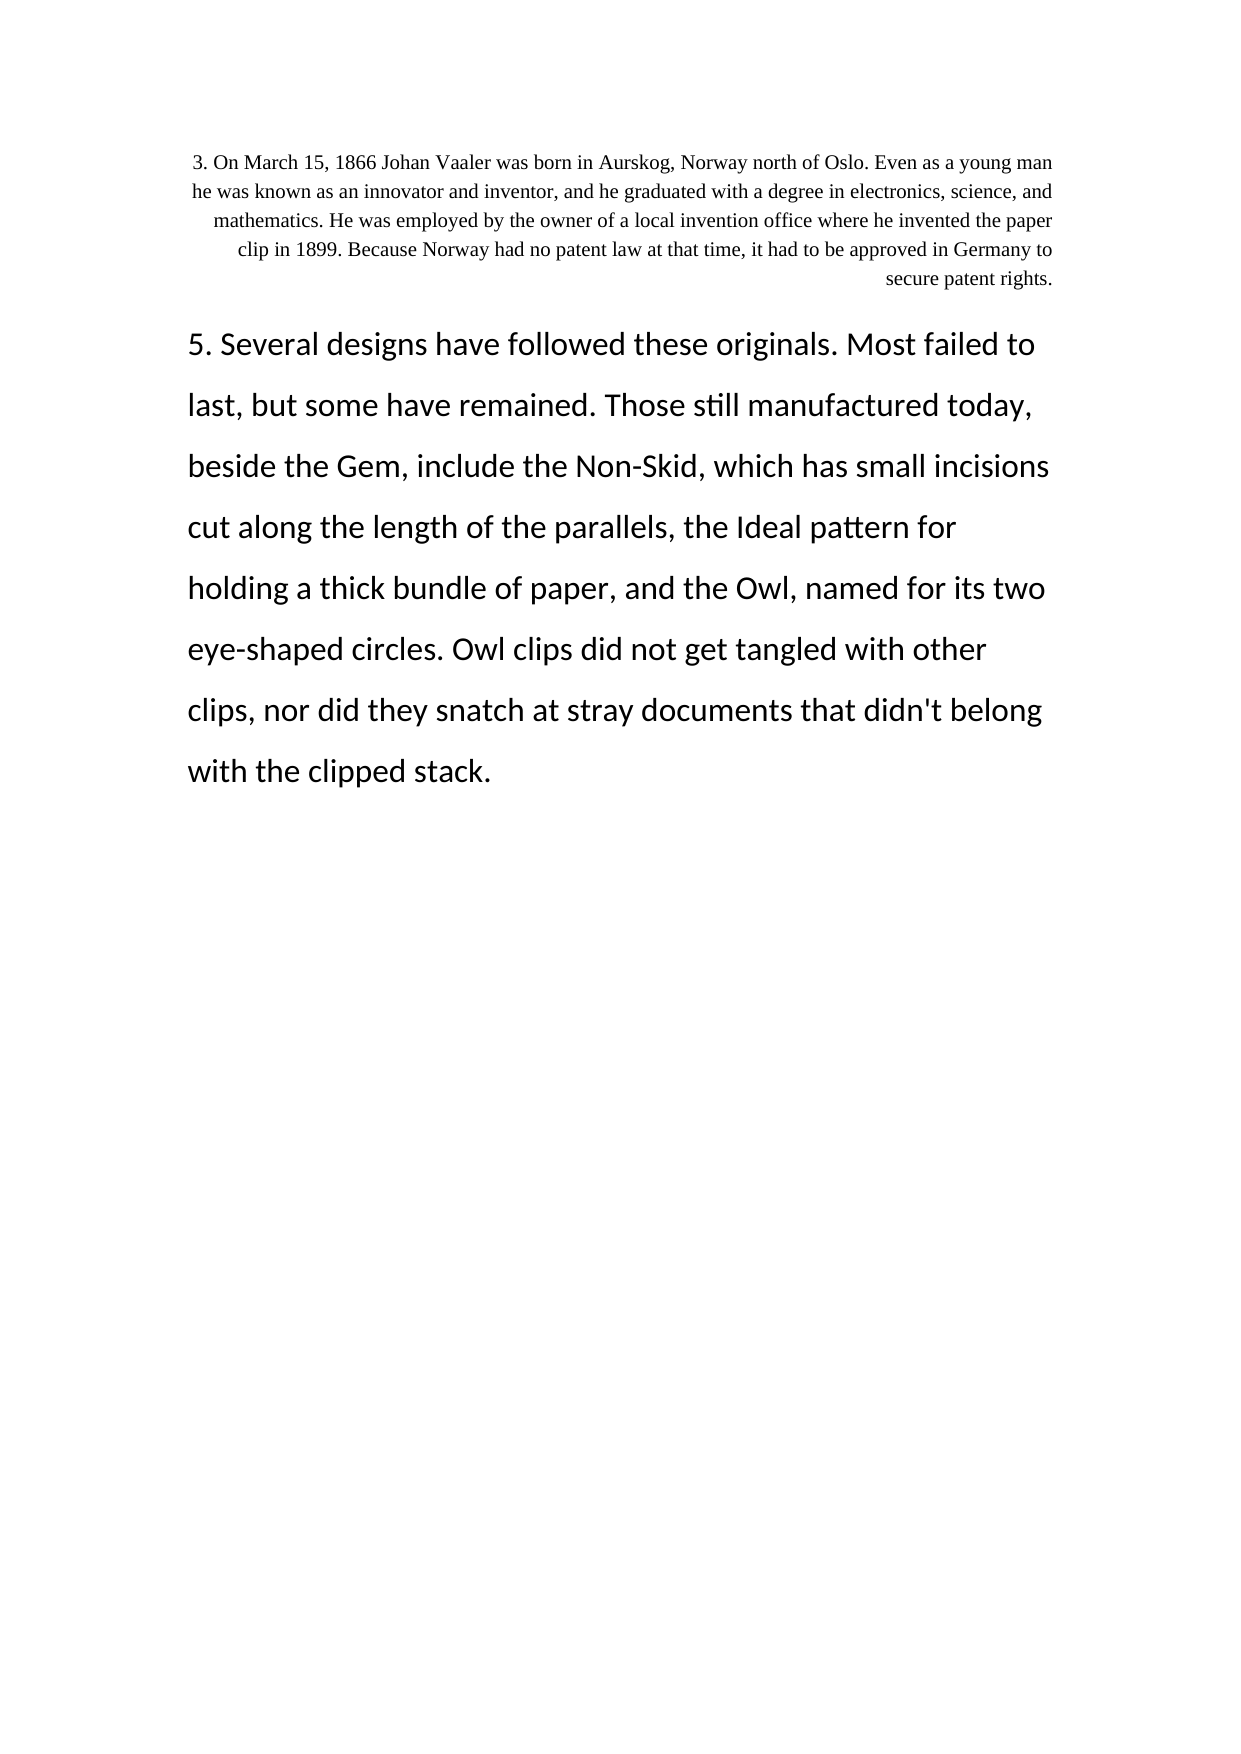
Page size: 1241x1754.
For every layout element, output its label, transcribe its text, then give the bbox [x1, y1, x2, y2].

text 3. On March 15, 1866 Johan Vaaler was born in Aurskog, Norway north of Oslo. Even as a young man he was known as an innovator and inventor, and he graduated with a degree in electronics, science, and mathematics. He was employed by the owner of a local invention office where he invented the paper clip in 1899. Because Norway had no patent law at that time, it had to be approved in Germany to secure patent rights. [187, 150, 1053, 289]
text 5. Several designs have followed these originals. Most failed to last, but some have remained. Those still manufactured today, beside the Gem, include the Non-Skid, which has small incisions cut along the length of the parallels, the Ideal pattern for holding a thick bundle of paper, and the Owl, named for its two eye-shaped circles. Owl clips did not get tangled with other clips, nor did they snatch at stray documents that didn't belong with the clipped stack. [187, 323, 1053, 791]
